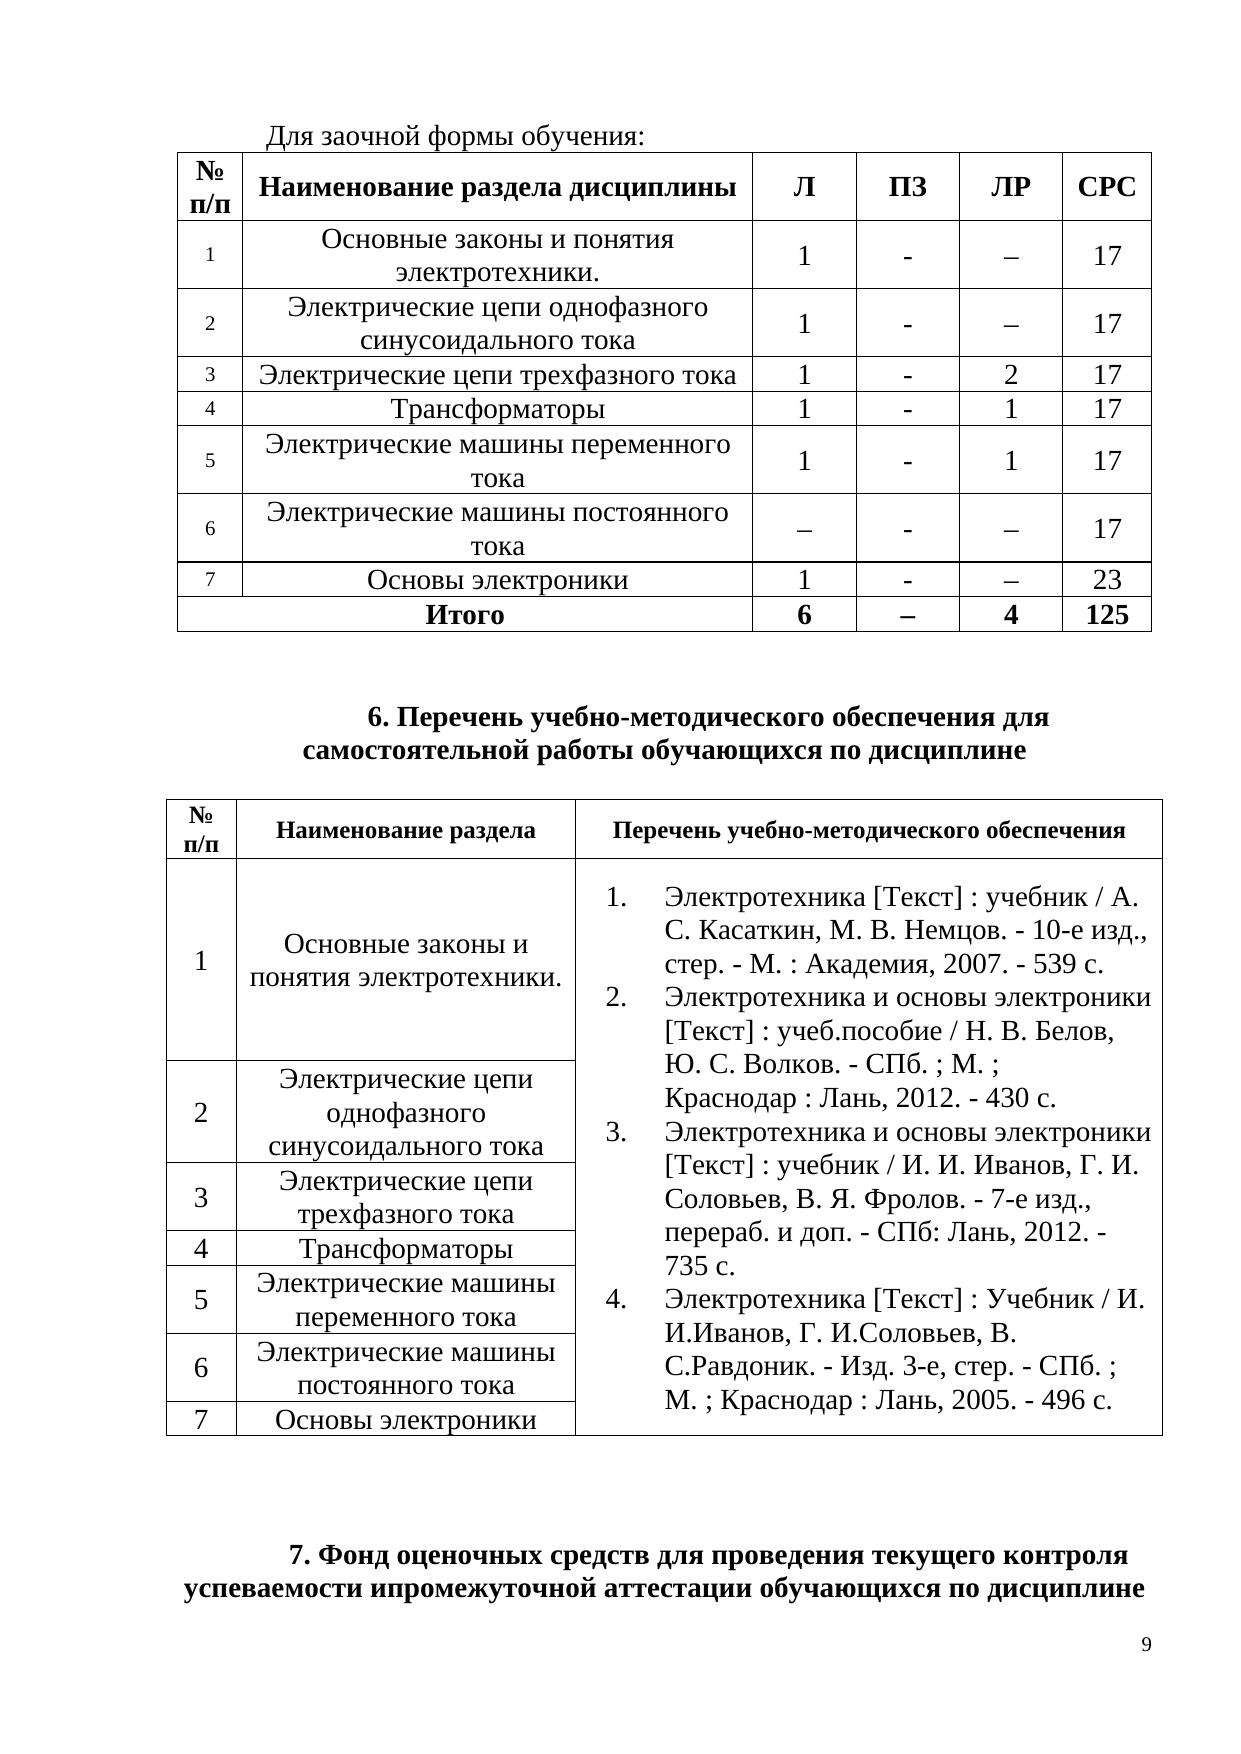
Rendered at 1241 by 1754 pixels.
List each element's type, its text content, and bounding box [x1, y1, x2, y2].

table_cell 4 [960, 597, 1062, 631]
table_cell 17 [1063, 357, 1151, 391]
table_cell Основные законы и понятия электротехники. [243, 221, 752, 288]
table_cell 3 [167, 1163, 236, 1230]
table_header СРС [1063, 153, 1151, 220]
table_cell 7 [167, 1402, 236, 1435]
table_cell 2 [178, 289, 242, 356]
text 6. Перечень учебно-методического обеспечения для самостоятельной работы обучающихся по дисциплине [177, 699, 1152, 766]
table_cell Трансформаторы [237, 1231, 575, 1264]
table_cell 1 [753, 392, 856, 425]
table_cell Электрические цепи трехфазного тока [243, 357, 752, 391]
table_cell 6 [167, 1334, 236, 1401]
table_cell - [857, 392, 959, 425]
table_header Перечень учебно-методического обеспечения [576, 800, 1162, 858]
table_header Наименование раздела [237, 800, 575, 858]
table_cell - [857, 494, 959, 561]
text Для заочной формы обучения: [177, 118, 1152, 152]
table_cell Электрические цепи однофазного синусоидального тока [243, 289, 752, 356]
table_cell Основы электроники [237, 1402, 575, 1435]
table_cell - [857, 563, 959, 596]
table_cell Итого [178, 597, 752, 631]
text 7. Фонд оценочных средств для проведения текущего контроля успеваемости ипромежуточной аттестации обучающихся по дисциплине [177, 1537, 1152, 1604]
table_cell Электротехника [Текст] : учебник / А. С. Касаткин, М. В. Немцов. - 10-е изд., стер. - М. : Академия, 2007. - 539 с. Электротехника и основы электроники [Текст] : учеб.пособие / Н. В. Белов, Ю. С. Волков. - СПб. ; М. ; Краснодар : Лань, 2012. - 430 с. Электротехника и основы электроники [Текст] : учебник / И. И. Иванов, Г. И. Соловьев, В. Я. Фролов. - 7-е изд., перераб. и доп. - СПб: Лань, 2012. - 735 с. Электротехника [Текст] : Учебник / И. И.Иванов, Г. И.Соловьев, В. С.Равдоник. - Изд. 3-е, стер. - СПб. ; М. ; Краснодар : Лань, 2005. - 496 с. [576, 859, 1162, 1435]
table_cell 1 [960, 426, 1062, 493]
table_cell 4 [167, 1231, 236, 1264]
table_cell – [857, 597, 959, 631]
table_header Л [753, 153, 856, 220]
table_cell 1 [960, 392, 1062, 425]
table_cell 4 [178, 392, 242, 425]
table_cell 1 [753, 289, 856, 356]
table_cell 2 [960, 357, 1062, 391]
table_cell - [857, 357, 959, 391]
table_cell – [960, 563, 1062, 596]
table_cell 1 [178, 221, 242, 288]
table_cell Электрические машины переменного тока [237, 1266, 575, 1333]
table_cell Электрические цепи однофазного синусоидального тока [237, 1061, 575, 1162]
table_cell Электрические машины переменного тока [243, 426, 752, 493]
table_cell – [960, 494, 1062, 561]
table_cell 17 [1063, 289, 1151, 356]
table_cell – [960, 289, 1062, 356]
table_cell - [857, 426, 959, 493]
table_cell 5 [178, 426, 242, 493]
table_cell Электрические машины постоянного тока [243, 494, 752, 561]
table_cell 23 [1063, 563, 1151, 596]
table_cell – [960, 221, 1062, 288]
table_cell Трансформаторы [243, 392, 752, 425]
table_cell 2 [167, 1061, 236, 1162]
table_cell 17 [1063, 221, 1151, 288]
table_cell 1 [753, 563, 856, 596]
table_cell Основные законы и понятия электротехники. [237, 859, 575, 1060]
table_cell 6 [753, 597, 856, 631]
table_cell 17 [1063, 392, 1151, 425]
table_cell 17 [1063, 426, 1151, 493]
table_cell Основы электроники [243, 563, 752, 596]
table_header Наименование раздела дисциплины [243, 153, 752, 220]
table_cell - [857, 221, 959, 288]
table_cell 6 [178, 494, 242, 561]
table_cell 125 [1063, 597, 1151, 631]
table_cell 7 [178, 563, 242, 596]
table_cell 1 [753, 426, 856, 493]
table_cell 1 [753, 357, 856, 391]
table_header ПЗ [857, 153, 959, 220]
table_cell – [753, 494, 856, 561]
table_header ЛР [960, 153, 1062, 220]
table_cell - [857, 289, 959, 356]
table_header № п/п [178, 153, 242, 220]
table_header № п/п [167, 800, 236, 858]
table_cell 3 [178, 357, 242, 391]
table_cell 5 [167, 1266, 236, 1333]
table_cell Электрические машины постоянного тока [237, 1334, 575, 1401]
table_cell Электрические цепи трехфазного тока [237, 1163, 575, 1230]
table_cell 1 [753, 221, 856, 288]
table_cell 17 [1063, 494, 1151, 561]
table_cell 1 [167, 859, 236, 1060]
